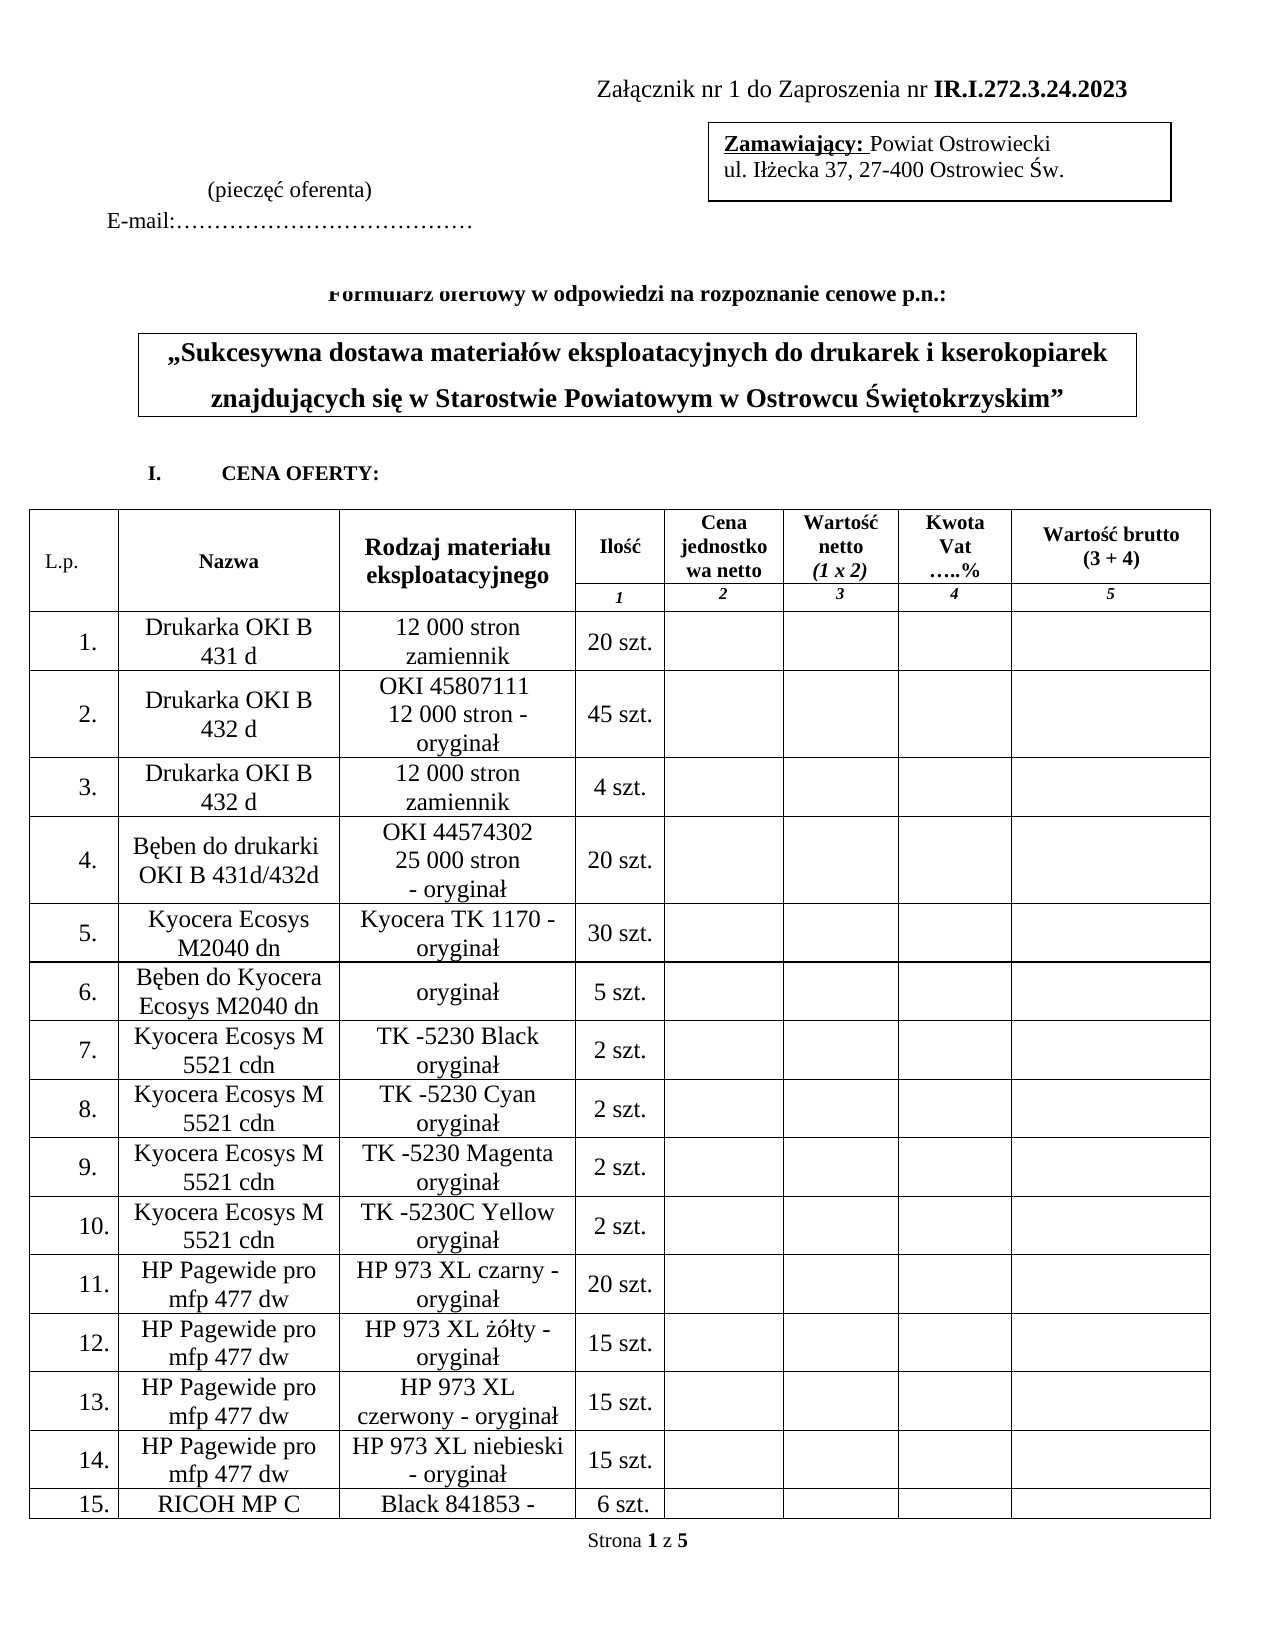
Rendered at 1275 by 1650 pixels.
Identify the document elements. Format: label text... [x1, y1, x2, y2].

table_cell Bęben do Kyocera Ecosys M2040 dn [119, 963, 339, 1020]
table_cell HP Pagewide pro mfp 477 dw [119, 1372, 339, 1430]
table_cell [1012, 1080, 1210, 1137]
table_cell 5 szt. [576, 963, 664, 1020]
table_cell 15 szt. [576, 1431, 664, 1488]
table_cell 20 szt. [576, 1255, 664, 1313]
table_cell 2 szt. [576, 1197, 664, 1254]
table_cell [899, 1431, 1011, 1488]
table_cell [784, 963, 898, 1020]
table_cell [1012, 1489, 1210, 1518]
table_cell [1012, 1021, 1210, 1078]
table_cell 2 szt. [576, 1080, 664, 1137]
table_cell [665, 612, 783, 670]
list cena oferty: [148, 461, 1127, 485]
table_cell [1012, 817, 1210, 903]
table_cell 15 szt. [576, 1314, 664, 1371]
table_cell [665, 963, 783, 1020]
table_header Rodzaj materiału eksploatacyjnego [340, 510, 575, 611]
table_cell [665, 1372, 783, 1430]
table_cell Kyocera Ecosys M 5521 cdn [275, 1138, 339, 1196]
table_cell [30, 963, 118, 1020]
table_cell [665, 671, 783, 757]
table_cell RICOH MP C 4503 [119, 1489, 339, 1518]
table_cell 3 [784, 584, 898, 611]
text „Sukcesywna dostawa materiałów eksploatacyjnych do drukarek i kserokopiarek znajdujących się w Starostwie Powiatowym w Ostrowcu Świętokrzyskim” [139, 334, 1136, 416]
table_cell 2 [665, 584, 783, 611]
table_cell TK -5230 Cyan oryginał [340, 1080, 575, 1137]
table_cell Kyocera Ecosys M 5521 cdn [275, 1197, 339, 1254]
table_cell [899, 1138, 1011, 1196]
table_cell 2 szt. [576, 1138, 664, 1196]
table_cell 4 [899, 584, 1011, 611]
table_cell HP Pagewide pro mfp 477 dw [119, 1255, 339, 1313]
table_cell TK -5230 Black oryginał [340, 1021, 575, 1078]
table_cell [899, 758, 1011, 816]
table_cell [899, 1372, 1011, 1430]
table_cell [784, 1138, 898, 1196]
table_cell Drukarka OKI B 432 d [119, 758, 339, 816]
table_header Ilość [576, 510, 664, 582]
table_cell HP 973 XL czerwony - oryginał [340, 1372, 575, 1430]
table_cell [665, 1021, 783, 1078]
table_cell [665, 904, 783, 961]
table_cell 20 szt. [576, 817, 664, 903]
table_cell [784, 1431, 898, 1488]
table_cell 4 szt. [576, 758, 664, 816]
table_cell [784, 1255, 898, 1313]
table_cell Drukarka OKI B 431 d [119, 612, 339, 670]
table_cell [665, 758, 783, 816]
table_cell [30, 1431, 118, 1488]
table_cell [665, 1255, 783, 1313]
table_cell [899, 612, 1011, 670]
table_cell [899, 1197, 1011, 1254]
table_cell [784, 612, 898, 670]
table_cell [30, 817, 118, 903]
table_cell [1012, 1314, 1210, 1371]
table_cell Drukarka OKI B 432 d [119, 671, 339, 757]
table_cell [30, 1138, 118, 1196]
table_cell 1 [576, 584, 664, 611]
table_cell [340, 1489, 575, 1518]
table_cell [1012, 1138, 1210, 1196]
table_cell [665, 1489, 783, 1518]
table_cell [30, 904, 118, 961]
table_header Kwota Vat …..% [899, 510, 1011, 582]
table_cell [665, 817, 783, 903]
table_cell [899, 1021, 1011, 1078]
table_cell [899, 1255, 1011, 1313]
table_cell Kyocera Ecosys M 5521 cdn [275, 1021, 339, 1078]
table_cell [784, 758, 898, 816]
table_header Cena jednostkowa netto [665, 510, 783, 582]
table_cell [30, 1489, 118, 1518]
table_cell [30, 671, 118, 757]
table_cell [1012, 612, 1210, 670]
table_cell [784, 1489, 898, 1518]
table_cell [1012, 1431, 1210, 1488]
table_cell Kyocera Ecosys M 5521 cdn [119, 1080, 183, 1137]
table_cell OKI 44574302 25 000 stron - oryginał [340, 817, 575, 903]
table_cell 30 szt. [576, 904, 664, 961]
table_cell [784, 904, 898, 961]
table_cell [899, 671, 1011, 757]
table_cell [665, 1080, 783, 1137]
table_cell [30, 1080, 118, 1137]
table_cell TK -5230 Magenta oryginał [340, 1138, 575, 1196]
table_header Nazwa [119, 510, 339, 611]
table_cell 20 szt. [576, 612, 664, 670]
table_cell [899, 963, 1011, 1020]
table_cell [1012, 904, 1210, 961]
table_cell 6 szt. [576, 1489, 664, 1518]
table_cell [1012, 963, 1210, 1020]
table_cell [784, 1021, 898, 1078]
table_cell [1012, 1372, 1210, 1430]
table_cell 5 [1012, 584, 1210, 611]
table_cell [1012, 1197, 1210, 1254]
table_cell [665, 1314, 783, 1371]
table_cell HP 973 XL niebieski - oryginał [340, 1431, 575, 1488]
table_cell [784, 1080, 898, 1137]
table_cell Bęben do drukarki OKI B 431d/432d [119, 817, 339, 903]
table_cell 12 000 stron zamiennik [340, 758, 575, 816]
table_header L.p. [30, 510, 118, 611]
table_cell [665, 1197, 783, 1254]
table_cell [784, 1372, 898, 1430]
table_cell [30, 1021, 118, 1078]
table_cell Kyocera Ecosys M 5521 cdn [119, 1197, 183, 1254]
list Formularz ofertowy w odpowiedzi na rozpoznanie cenowe p.n.: [148, 280, 1127, 306]
table_cell 12 000 stron zamiennik [340, 612, 575, 670]
table_cell 2 szt. [576, 1021, 664, 1078]
table_cell TK -5230C Yellow oryginał [340, 1197, 575, 1254]
table_cell [784, 817, 898, 903]
table_cell [30, 1372, 118, 1430]
table_cell Kyocera Ecosys M 5521 cdn [119, 1138, 183, 1196]
table_cell HP Pagewide pro mfp 477 dw [119, 1314, 339, 1371]
table_header Wartość netto (1 x 2) [784, 510, 898, 582]
table_cell [30, 1255, 118, 1313]
table_cell oryginał [340, 963, 575, 1020]
table_cell [665, 1431, 783, 1488]
table_cell HP 973 XL czarny - oryginał [340, 1255, 575, 1313]
table_cell OKI 45807111 12 000 stron - oryginał [340, 671, 575, 757]
table_cell 15 szt. [576, 1372, 664, 1430]
table_cell Kyocera Ecosys M 5521 cdn [275, 1080, 339, 1137]
table_cell [30, 1314, 118, 1371]
table_cell [899, 1314, 1011, 1371]
table_cell [30, 1197, 118, 1254]
table_cell [1012, 1255, 1210, 1313]
table_cell [784, 1197, 898, 1254]
table_cell HP 973 XL żółty - oryginał [340, 1314, 575, 1371]
table_cell 45 szt. [576, 671, 664, 757]
table_cell [30, 758, 118, 816]
table_cell Kyocera Ecosys M 5521 cdn [119, 1021, 183, 1078]
table_cell HP Pagewide pro mfp 477 dw [119, 1431, 339, 1488]
table_cell [665, 1138, 783, 1196]
subtitle Załącznik nr 1 do Zaproszenia nr IR.I.272.3.24.2023 [148, 74, 1127, 103]
table_header Wartość brutto (3 + 4) [1012, 510, 1210, 582]
table_cell [784, 1314, 898, 1371]
table_cell [899, 1080, 1011, 1137]
table_cell [1012, 671, 1210, 757]
table_cell [899, 1489, 1011, 1518]
table_cell [784, 671, 898, 757]
table_cell Kyocera Ecosys M2040 dn [119, 904, 339, 961]
table_cell [30, 612, 118, 670]
table_cell [1012, 758, 1210, 816]
table_cell Kyocera TK 1170 - oryginał [340, 904, 575, 961]
table_cell [899, 817, 1011, 903]
table_cell [899, 904, 1011, 961]
